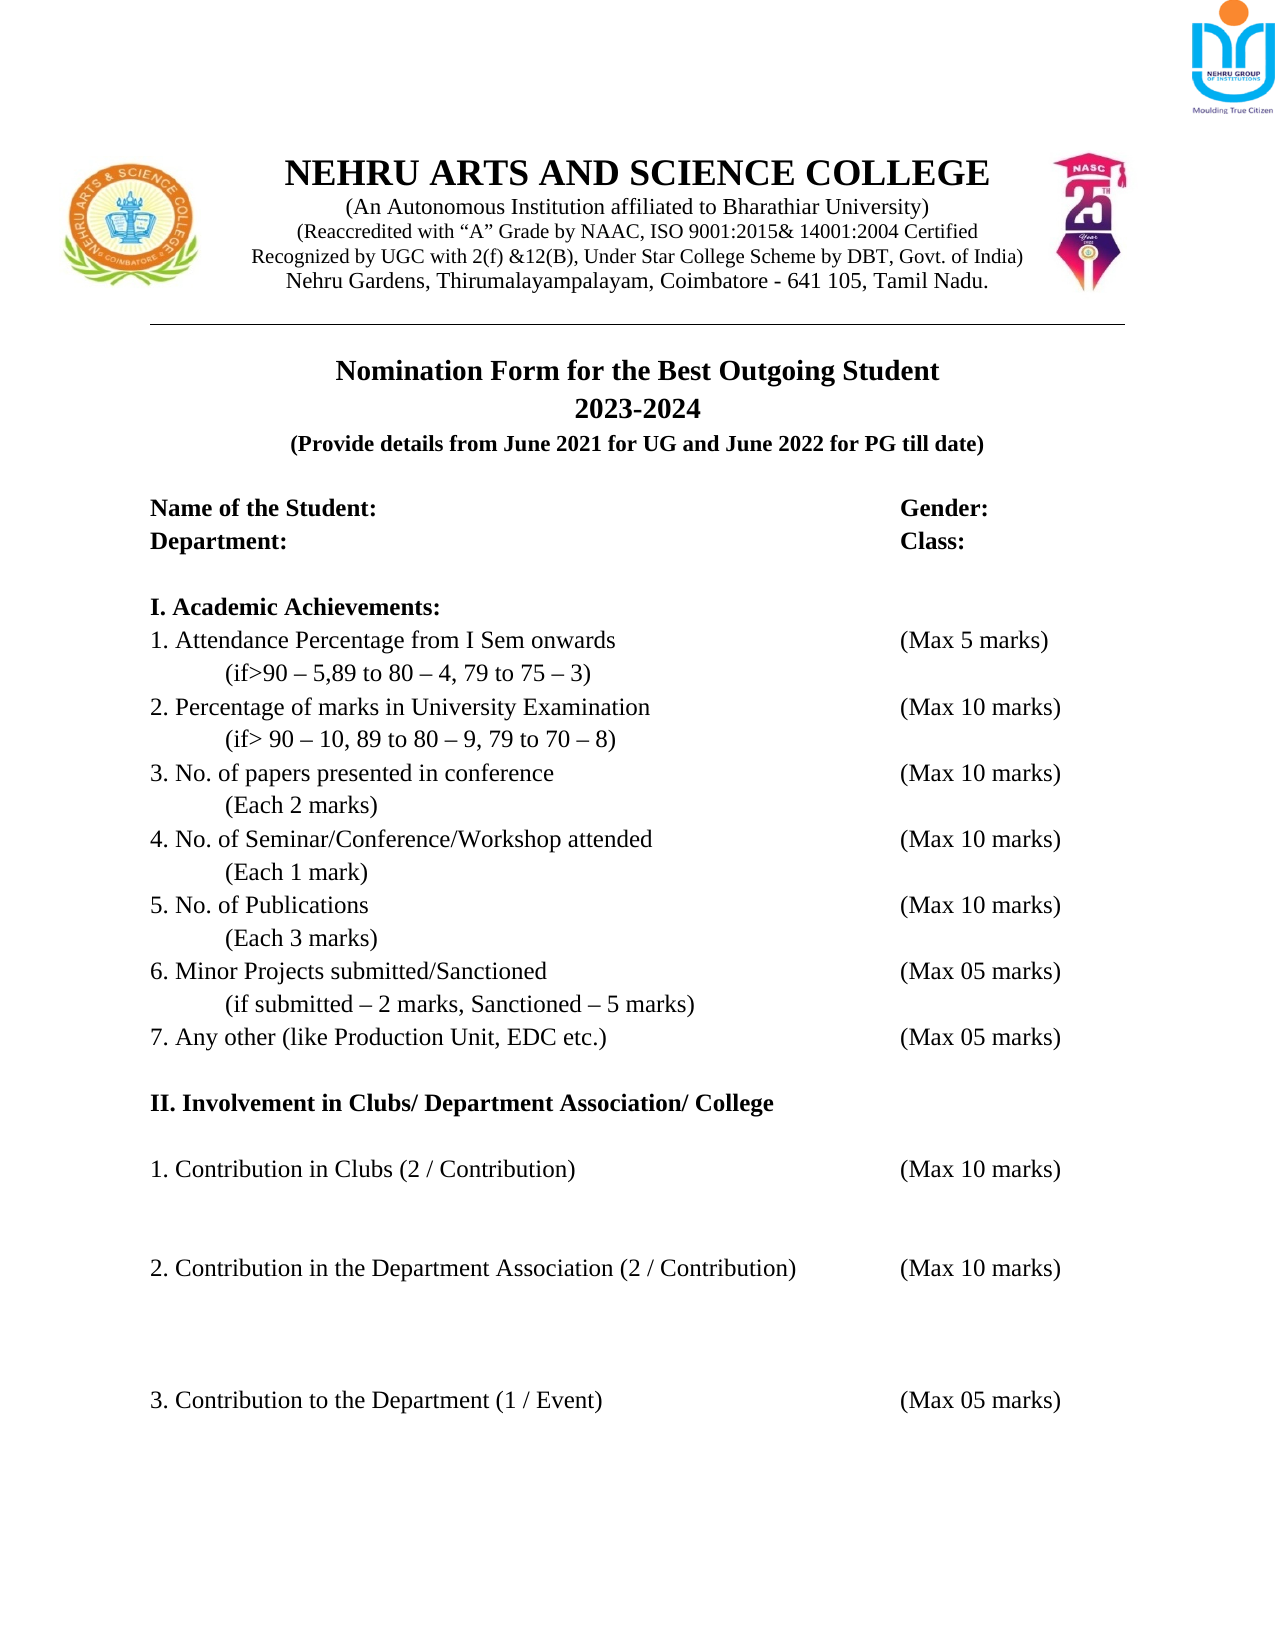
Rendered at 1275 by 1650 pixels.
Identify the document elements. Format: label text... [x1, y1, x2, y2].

text I. Academic Achievements: [150, 592, 1125, 621]
text (Reaccredited with “A” Grade by NAAC, ISO 9001:2015& 14001:2004 Certified [202, 219, 1039, 243]
text Department: Class: [150, 526, 1125, 555]
text 1. Attendance Percentage from I Sem onwards (Max 5 marks) [150, 626, 1125, 654]
picture [1039, 150, 1141, 304]
text Name of the Student: Gender: [150, 493, 1125, 522]
picture [59, 156, 202, 293]
text 3. Contribution to the Department (1 / Event) (Max 05 marks) [150, 1385, 1125, 1414]
text (if submitted – 2 marks, Sanctioned – 5 marks) [150, 989, 1125, 1017]
text 2. Percentage of marks in University Examination (Max 10 marks) [150, 692, 1125, 720]
text NEHRU ARTS AND SCIENCE COLLEGE [150, 150, 1039, 193]
text 5. No. of Publications (Max 10 marks) [150, 890, 1125, 918]
text 6. Minor Projects submitted/Sanctioned (Max 05 marks) [150, 956, 1125, 984]
text 2. Contribution in the Department Association (2 / Contribution) (Max 10 marks) [150, 1253, 1125, 1282]
picture [1192, 0, 1275, 94]
text 4. No. of Seminar/Conference/Workshop attended (Max 10 marks) [150, 824, 1125, 852]
text (if> 90 – 10, 89 to 80 – 9, 79 to 70 – 8) [150, 724, 1125, 753]
text 2023-2024 [150, 392, 1125, 425]
text (Each 1 mark) [150, 857, 1125, 885]
picture [1192, 80, 1275, 114]
text 7. Any other (like Production Unit, EDC etc.) (Max 05 marks) [150, 1022, 1125, 1051]
text Recognized by UGC with 2(f) &12(B), Under Star College Scheme by DBT, Govt. of India) [202, 243, 1039, 268]
text (if>90 – 5,89 to 80 – 4, 79 to 75 – 3) [150, 658, 1125, 687]
text II. Involvement in Clubs/ Department Association/ College [150, 1088, 1125, 1117]
text Nomination Form for the Best Outgoing Student [150, 353, 1125, 387]
text 3. No. of papers presented in conference (Max 10 marks) [150, 758, 1125, 786]
text (Each 2 marks) [150, 791, 1125, 819]
text Nehru Gardens, Thirumalayampalayam, Coimbatore - 641 105, Tamil Nadu. [150, 268, 1039, 294]
text (An Autonomous Institution affiliated to Bharathiar University) [202, 193, 1039, 219]
text (Each 3 marks) [150, 923, 1125, 951]
text (Provide details from June 2021 for UG and June 2022 for PG till date) [150, 430, 1125, 457]
text 1. Contribution in Clubs (2 / Contribution) (Max 10 marks) [150, 1154, 1125, 1183]
